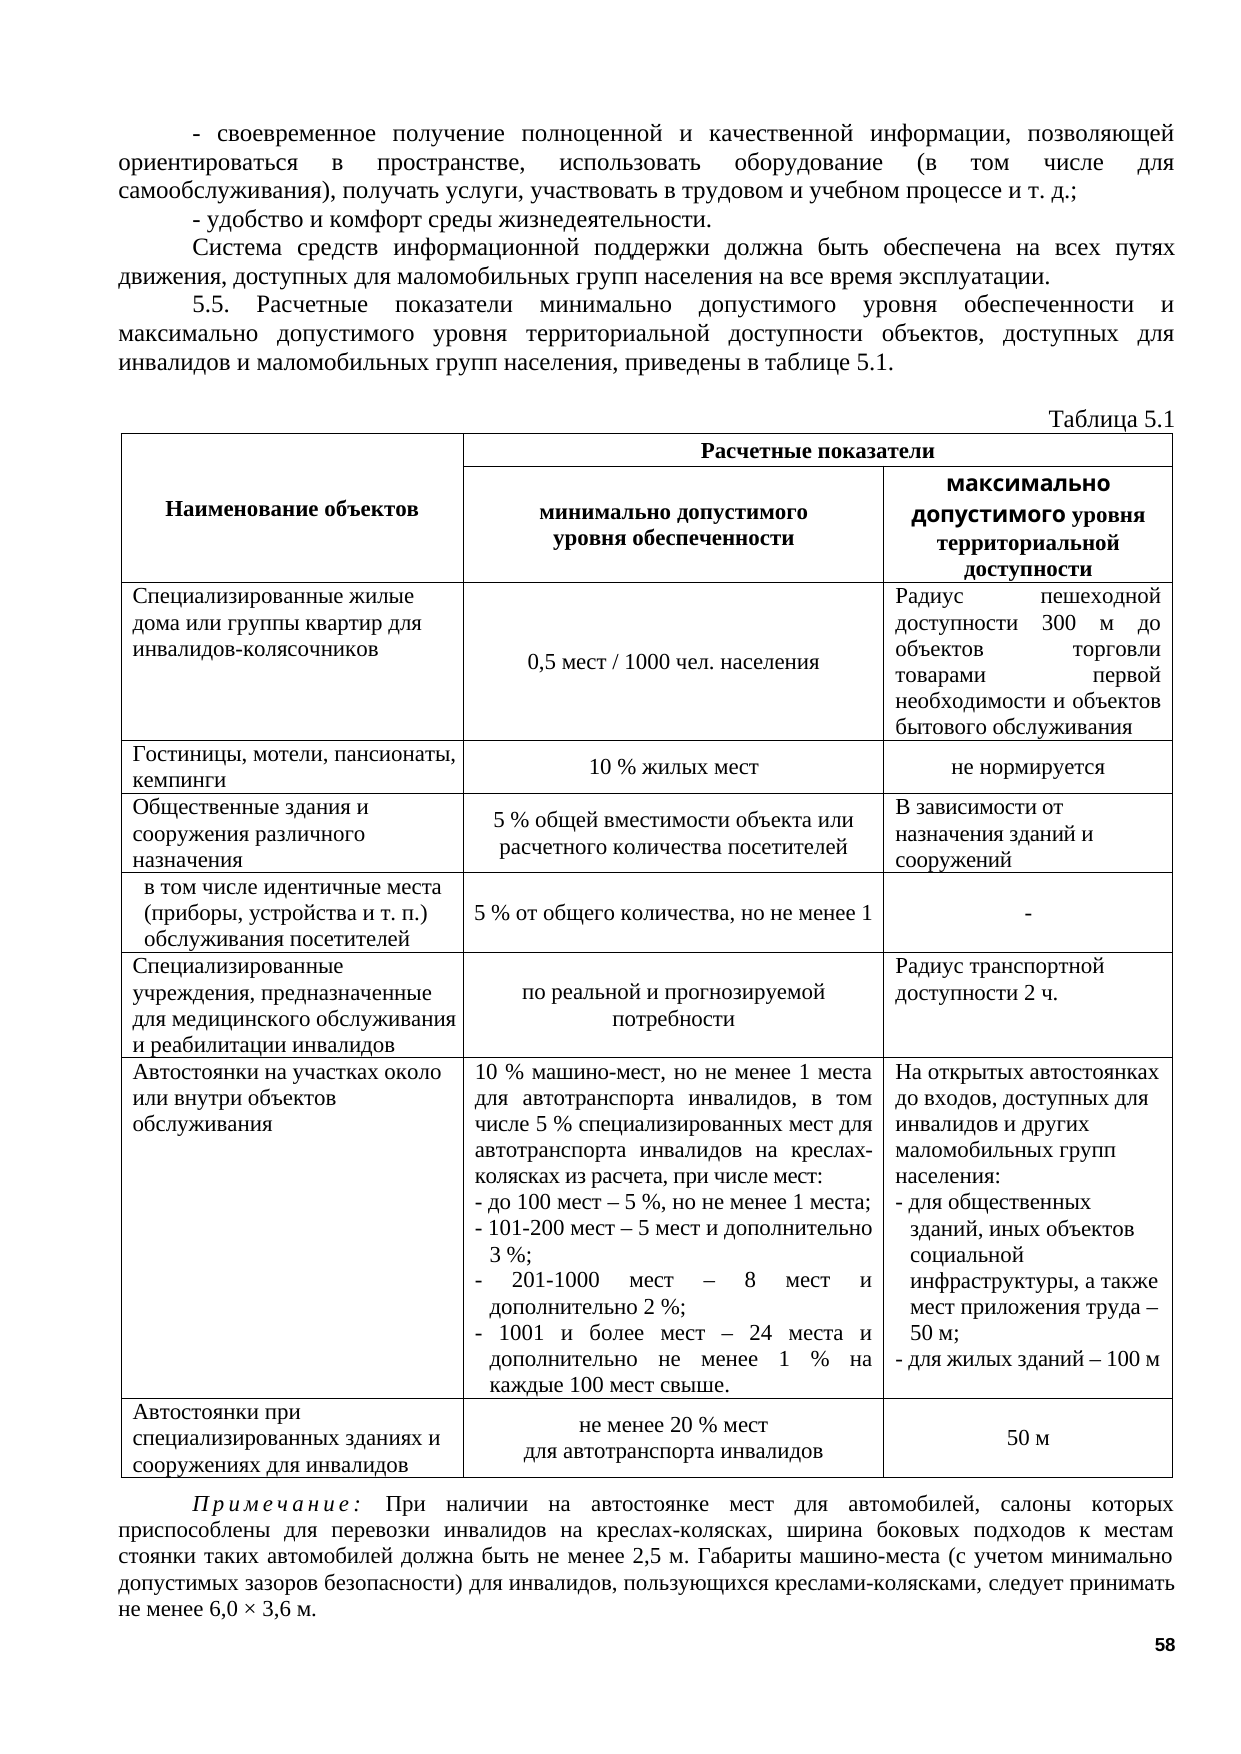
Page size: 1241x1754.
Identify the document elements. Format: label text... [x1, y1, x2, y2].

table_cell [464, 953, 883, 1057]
text Таблица 5.1 [118, 404, 1175, 433]
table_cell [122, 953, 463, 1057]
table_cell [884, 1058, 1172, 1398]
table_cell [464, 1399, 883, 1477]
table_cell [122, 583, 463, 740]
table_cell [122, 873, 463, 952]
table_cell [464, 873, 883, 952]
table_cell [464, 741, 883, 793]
text 5.5. Расчетные показатели минимально допустимого уровня обеспеченности и максимально допустимого уровня территориальной доступности объектов, доступных для инвалидов и маломобильных групп населения, приведены в таблице 5.1. [118, 290, 1175, 376]
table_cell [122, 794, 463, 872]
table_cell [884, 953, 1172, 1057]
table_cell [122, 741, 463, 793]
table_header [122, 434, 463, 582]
text - своевременное получение полноценной и качественной информации, позволяющей ориентироваться в пространстве, использовать оборудование (в том числе для самообслуживания), получать услуги, участвовать в трудовом и учебном процессе и т. д.; [118, 118, 1175, 204]
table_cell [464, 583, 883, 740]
text Примечание: При наличии на автостоянке мест для автомобилей, салоны которых приспособлены для перевозки инвалидов на креслах-колясках, ширина боковых подходов к местам стоянки таких автомобилей должна быть не менее . Габариты машино-места (с учетом минимально допустимых зазоров безопасности) для инвалидов, пользующихся креслами-колясками, следует принимать не менее 6,0 × . [118, 1491, 1175, 1621]
text Система средств информационной поддержки должна быть обеспечена на всех путях движения, доступных для маломобильных групп населения на все время эксплуатации. [118, 233, 1175, 290]
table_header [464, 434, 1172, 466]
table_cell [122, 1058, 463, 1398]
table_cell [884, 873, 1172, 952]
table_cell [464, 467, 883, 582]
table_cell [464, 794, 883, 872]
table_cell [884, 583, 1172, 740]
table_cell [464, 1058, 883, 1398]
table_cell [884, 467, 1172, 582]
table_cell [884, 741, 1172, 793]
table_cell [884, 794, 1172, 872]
text - удобство и комфорт среды жизнедеятельности. [118, 204, 1175, 233]
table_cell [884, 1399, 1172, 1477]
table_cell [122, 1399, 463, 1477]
